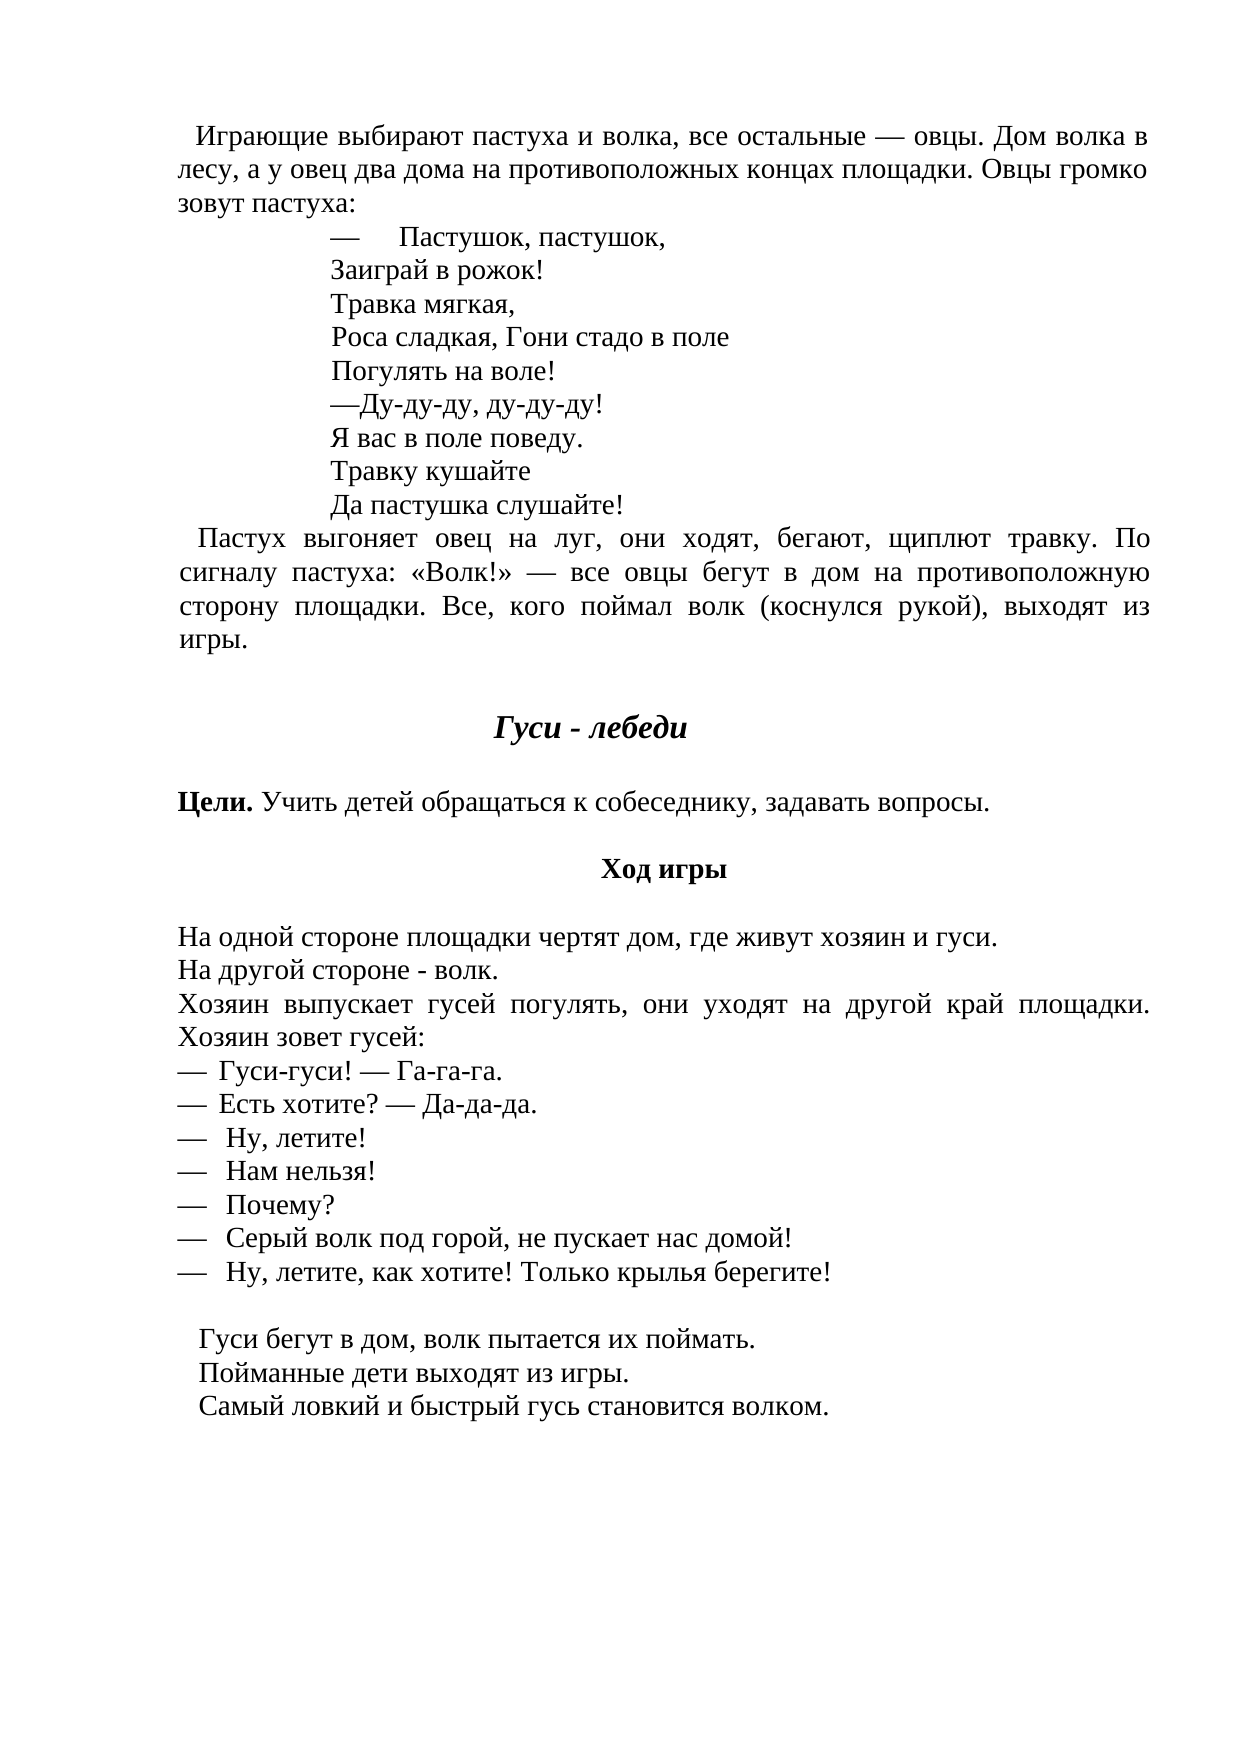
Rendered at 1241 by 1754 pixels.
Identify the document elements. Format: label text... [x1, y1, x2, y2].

text Ход игры [177, 852, 1151, 885]
text Роса сладкая, Гони стадо в поле Погулять на воле! [331, 319, 844, 386]
list Есть хотите? — Да-да-да. [177, 1086, 1152, 1120]
list Серый волк под горой, не пускает нас домой! [177, 1221, 1152, 1254]
list Ну, летите, как хотите! Только крылья берегите! [177, 1254, 1152, 1288]
text Цели. Учить детей обращаться к собеседнику, задавать вопросы. [177, 784, 1152, 818]
text Играющие выбирают пастуха и волка, все остальные — овцы. Дом волка в лесу, а у овец два дома на противоположных концах площадки. Овцы громко зовут пастуха: [177, 118, 1149, 219]
text —Ду-ду-ду, ду-ду-ду! Я вас в поле поведу. Травку кушайте [330, 386, 888, 487]
text Да пастушка слушайте! [330, 487, 1152, 521]
text — Пастушок, пастушок, Заиграй в рожок! Травка мягкая, [330, 219, 888, 319]
list Гуси-гуси! — Га-га-га. [177, 1053, 1152, 1086]
text Пастух выгоняет овец на луг, они ходят, бегают, щиплют травку. По сигналу пастуха: «Волк!» — все овцы бегут в дом на противоположную сторону площадки. Все, кого поймал волк (коснулся рукой), выходят из игры. [179, 521, 1152, 655]
text Гуси - лебеди [196, 708, 1152, 746]
text Самый ловкий и быстрый гусь становится волком. [180, 1388, 1151, 1422]
list Ну, летите! [177, 1120, 1152, 1153]
text Гуси бегут в дом, волк пытается их поймать. [180, 1321, 1151, 1355]
text Хозяин выпускает гусей погулять, они уходят на другой край площадки. Хозяин зовет гусей: [177, 986, 1151, 1053]
list Почему? [177, 1187, 1152, 1221]
text Пойманные дети выходят из игры. [180, 1355, 1151, 1388]
list Нам нельзя! [177, 1153, 1152, 1187]
text На другой стороне - волк. [177, 952, 1151, 986]
text На одной стороне площадки чертят дом, где живут хозяин и гуси. [177, 919, 1151, 952]
